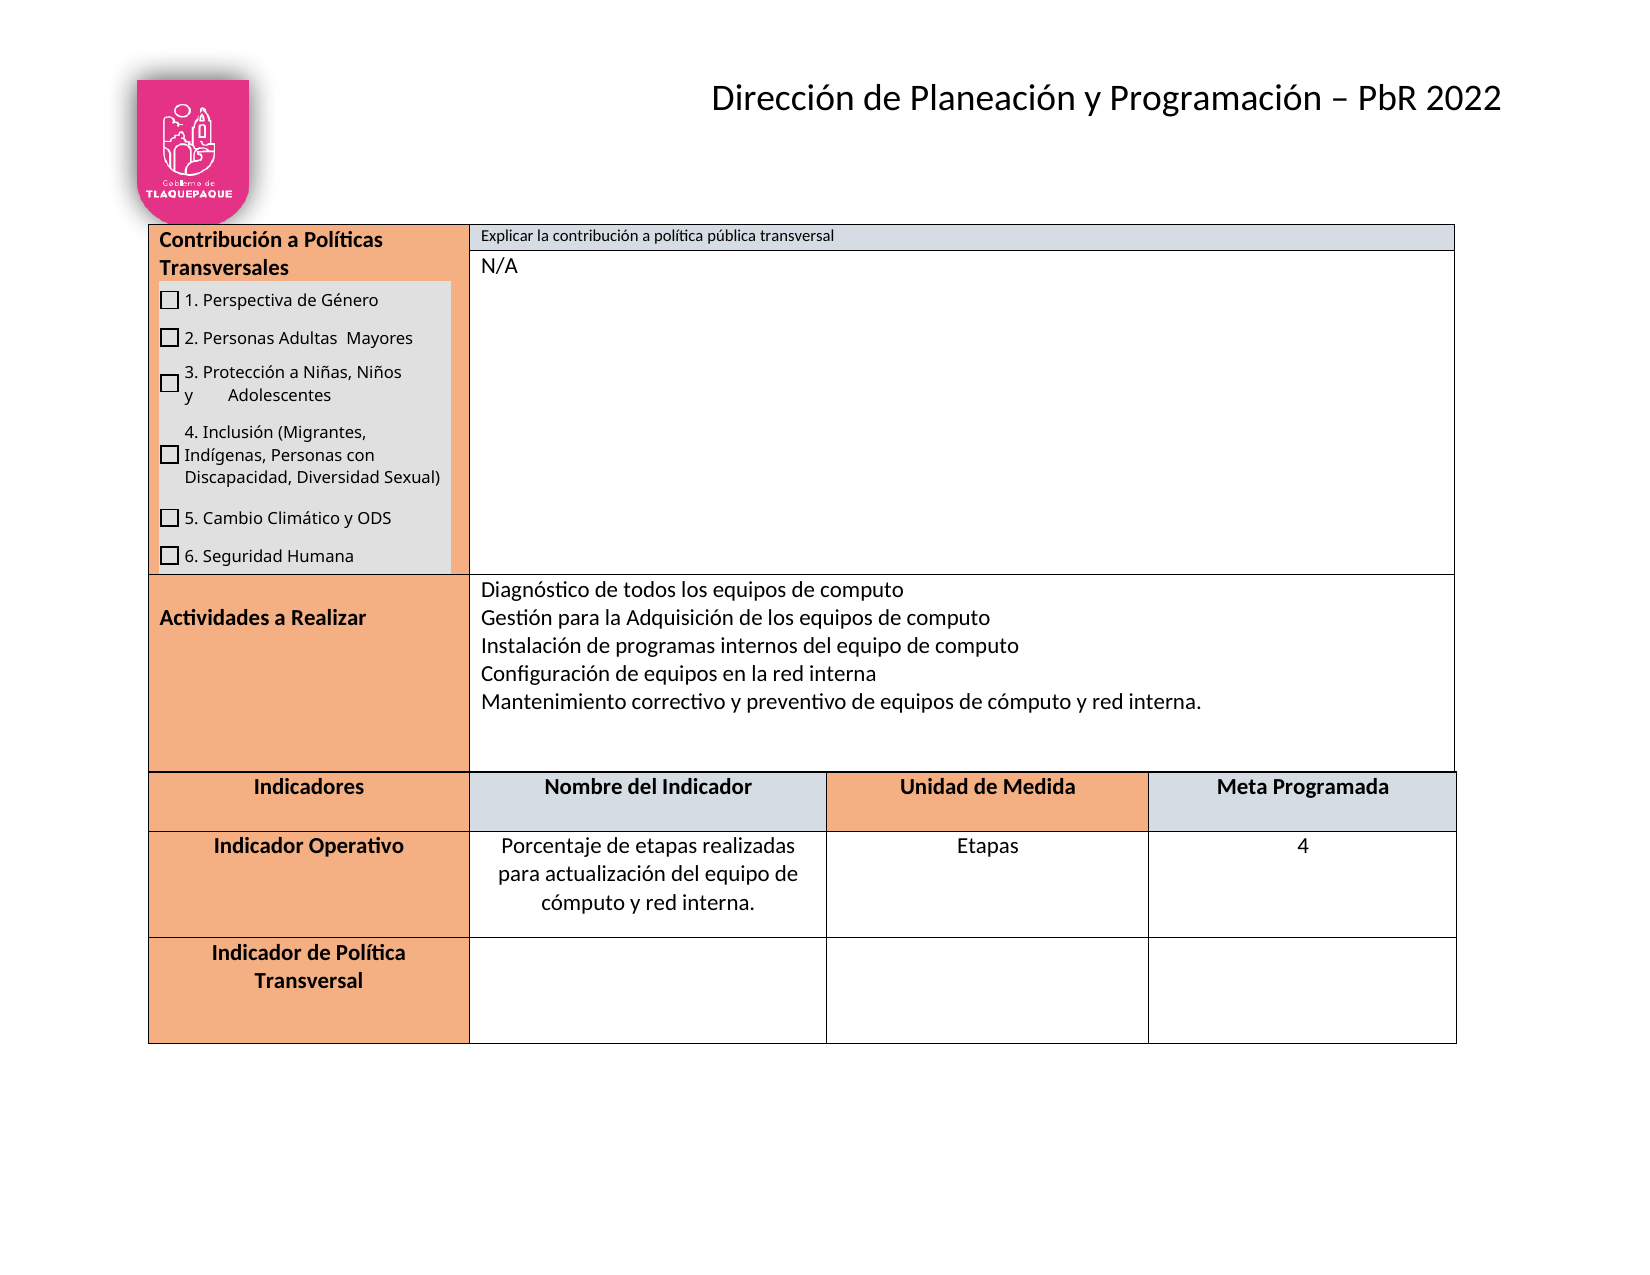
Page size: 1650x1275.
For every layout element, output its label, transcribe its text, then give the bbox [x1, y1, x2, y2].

table_cell Unidad de Medida [827, 773, 1148, 831]
table_cell Etapas [827, 832, 1148, 937]
table_cell Porcentaje de etapas realizadas para actualización del equipo de cómputo y red interna. [470, 832, 826, 937]
table_cell Nombre del Indicador [470, 773, 826, 831]
table_cell N/A [470, 251, 1454, 574]
table_header Contribución a Políticas Transversales [149, 225, 469, 574]
table_cell Indicador de Política Transversal [149, 938, 469, 1043]
table_header Explicar la contribución a política pública transversal [470, 225, 1454, 250]
table_cell Actividades a Realizar [149, 575, 469, 771]
table_cell Indicadores [149, 773, 469, 831]
table_cell 4 [1149, 832, 1456, 937]
picture [137, 80, 249, 228]
table_cell Meta Programada [1149, 773, 1456, 831]
table_cell Indicador Operativo [149, 832, 469, 937]
table_cell Diagnóstico de todos los equipos de computo Gestión para la Adquisición de los equipos de computo Instalación de programas internos del equipo de computo Configuración de equipos en la red interna Mantenimiento correctivo y preventivo de equipos de cómputo y red interna. [470, 575, 1454, 771]
table_cell [1149, 938, 1456, 1043]
table_cell [827, 938, 1148, 1043]
table_cell [470, 938, 826, 1043]
